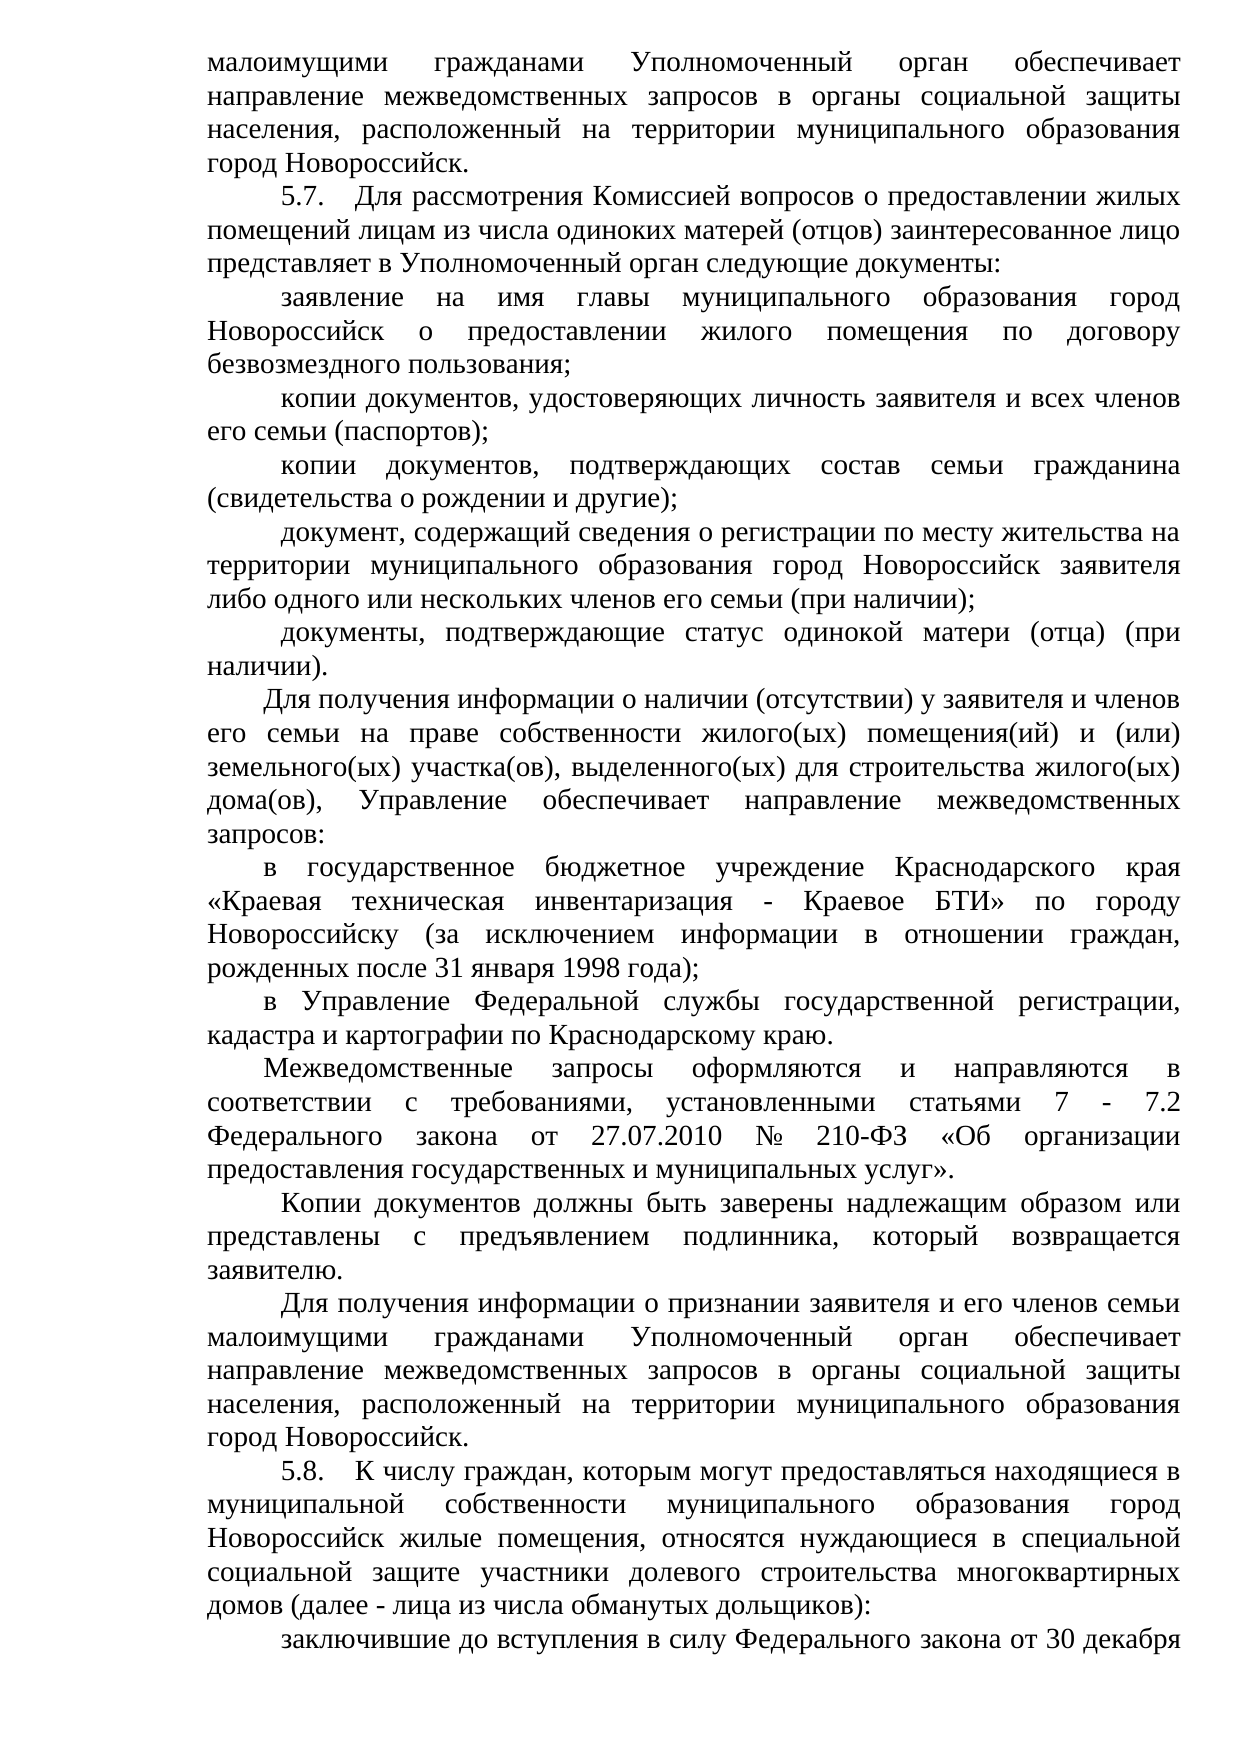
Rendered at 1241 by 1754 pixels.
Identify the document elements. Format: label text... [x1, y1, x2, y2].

text Для получения информации о наличии (отсутствии) у заявителя и членов его семьи на праве собственности жилого(ых) помещения(ий) и (или) земельного(ых) участка(ов), выделенного(ых) для строительства жилого(ых) дома(ов), Управление обеспечивает направление межведомственных запросов: [207, 682, 1181, 849]
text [207, 1621, 1181, 1654]
text документ, содержащий сведения о регистрации по месту жительства на территории муниципального образования город Новороссийск заявителя либо одного или нескольких членов его семьи (при наличии); [207, 514, 1181, 614]
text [207, 44, 1181, 178]
text Межведомственные запросы оформляются и направляются в соответствии с требованиями, установленными статьями 7 - 7.2 Федерального закона от 27.07.2010 № 210-ФЗ «Об организации предоставления государственных и муниципальных услуг». [207, 1051, 1181, 1185]
text в государственное бюджетное учреждение Краснодарского края «Краевая техническая инвентаризация - Краевое БТИ» по городу Новороссийску (за исключением информации в отношении граждан, рожденных после 31 января 1998 года); [207, 849, 1181, 983]
text 5.8. К числу граждан, которым могут предоставляться находящиеся в муниципальной собственности муниципального образования город Новороссийск жилые помещения, относятся нуждающиеся в специальной социальной защите участники долевого строительства многоквартирных домов (далее - лица из числа обманутых дольщиков): [207, 1453, 1181, 1621]
text 5.7. Для рассмотрения Комиссией вопросов о предоставлении жилых помещений лицам из числа одиноких матерей (отцов) заинтересованное лицо представляет в Уполномоченный орган следующие документы: [207, 178, 1181, 279]
text документы, подтверждающие статус одинокой матери (отца) (при наличии). [207, 614, 1181, 682]
text заявление на имя главы муниципального образования город Новороссийск о предоставлении жилого помещения по договору безвозмездного пользования; [207, 279, 1181, 380]
text Копии документов должны быть заверены надлежащим образом или представлены с предъявлением подлинника, который возвращается заявителю. [207, 1185, 1181, 1285]
text копии документов, подтверждающих состав семьи гражданина (свидетельства о рождении и другие); [207, 447, 1181, 514]
text копии документов, удостоверяющих личность заявителя и всех членов его семьи (паспортов); [207, 380, 1181, 447]
text в Управление Федеральной службы государственной регистрации, кадастра и картографии по Краснодарскому краю. [207, 983, 1181, 1051]
